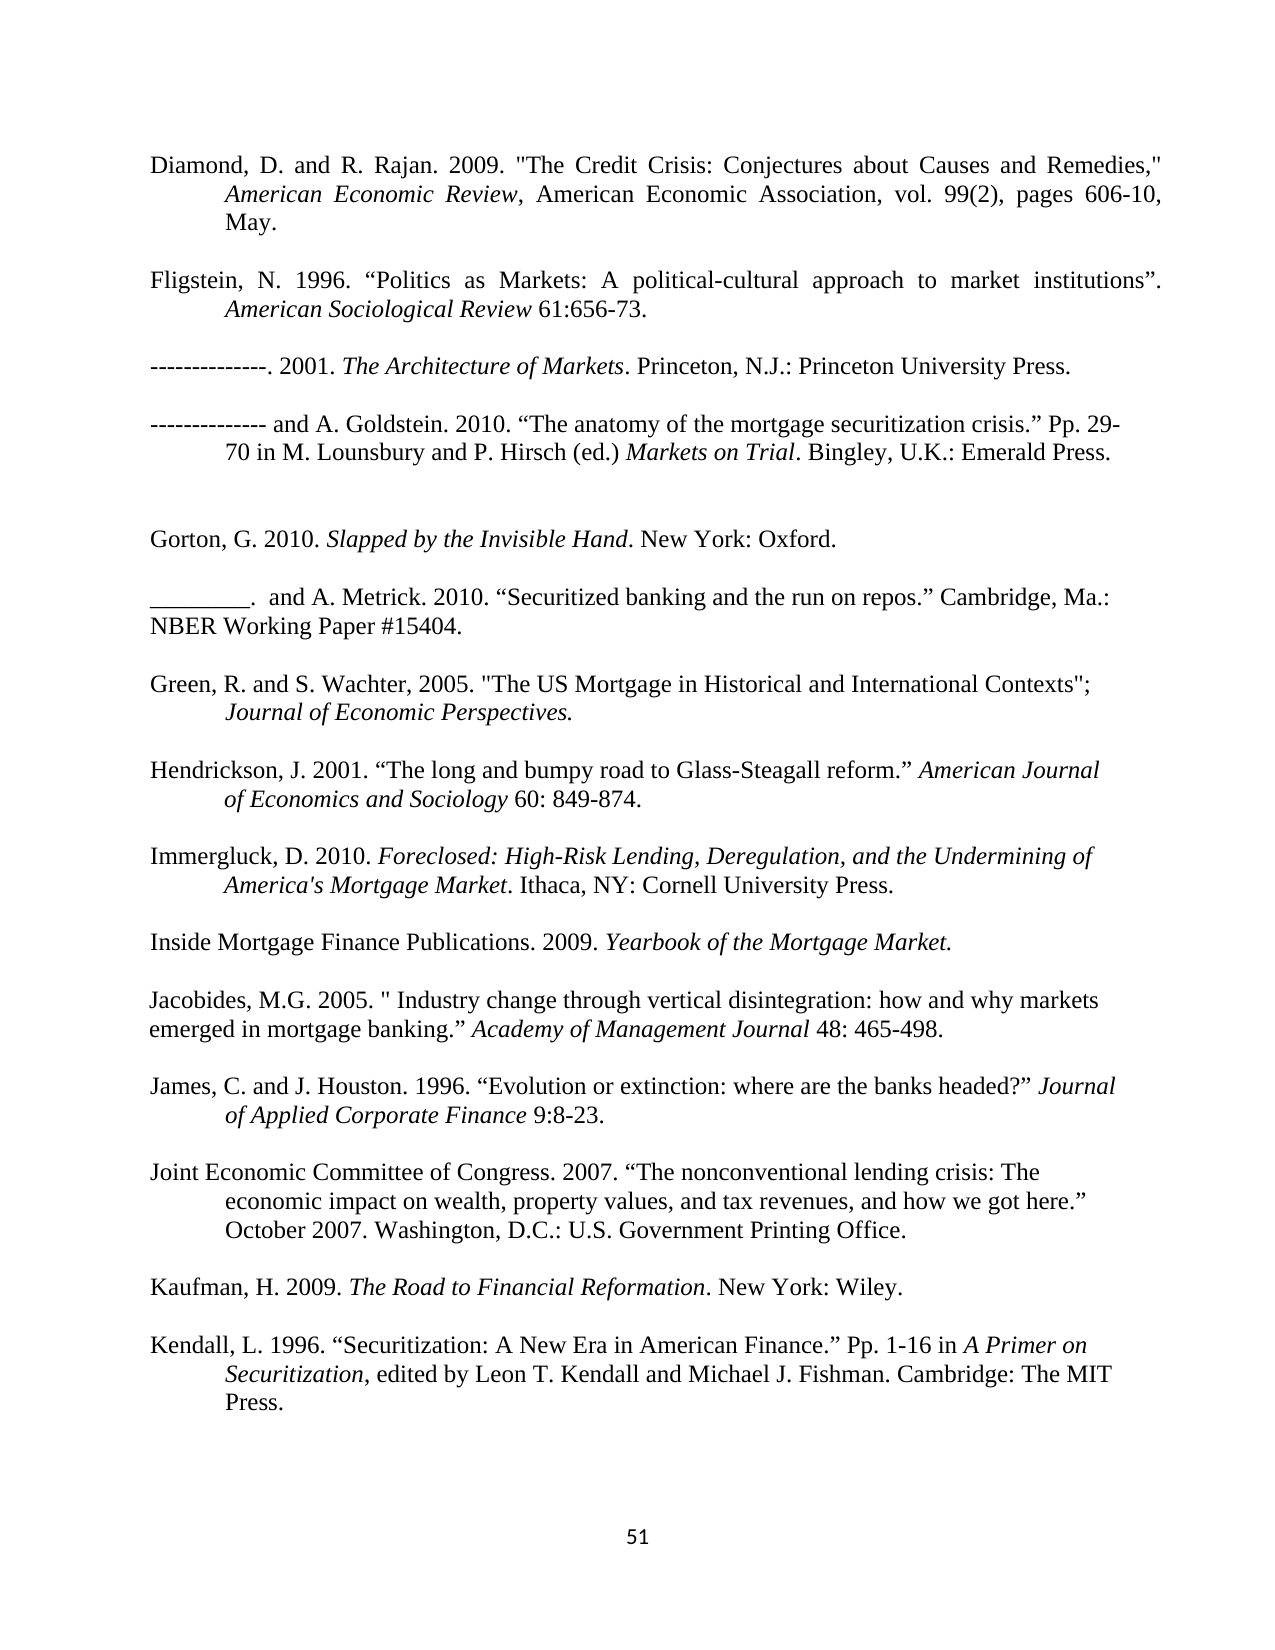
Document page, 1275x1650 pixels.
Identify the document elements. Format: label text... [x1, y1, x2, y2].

text Joint Economic Committee of Congress. 2007. “The nonconventional lending crisis: The economic impact on wealth, property values, and tax revenues, and how we got here.” October 2007. Washington, D.C.: U.S. Government Printing Office. [150, 1157, 1125, 1244]
text Fligstein, N. 1996. “Politics as Markets: A political-cultural approach to market institutions”. American Sociological Review 61:656-73. [150, 265, 1162, 322]
text Kendall, L. 1996. “Securitization: A New Era in American Finance.” Pp. 1-16 in A Primer on Securitization, edited by Leon T. Kendall and Michael J. Fishman. Cambridge: The MIT Press. [150, 1330, 1125, 1416]
subtitle ________. and A. Metrick. 2010. “Securitized banking and the run on repos.” Cambridge, Ma.: NBER Working Paper #15404. [150, 582, 1125, 639]
text Hendrickson, J. 2001. “The long and bumpy road to Glass-Steagall reform.” American Journal of Economics and Sociology 60: 849-874. [150, 755, 1125, 812]
text Immergluck, D. 2010. Foreclosed: High-Risk Lending, Deregulation, and the Undermining of America's Mortgage Market. Ithaca, NY: Cornell University Press. [150, 841, 1125, 899]
text Diamond, D. and R. Rajan. 2009. "The Credit Crisis: Conjectures about Causes and Remedies," American Economic Review, American Economic Association, vol. 99(2), pages 606-10, May. [150, 150, 1162, 236]
text Jacobides, M.G. 2005. " Industry change through vertical disintegration: how and why markets [149, 985, 1125, 1014]
text James, C. and J. Houston. 1996. “Evolution or extinction: where are the banks headed?” Journal of Applied Corporate Finance 9:8-23. [150, 1071, 1125, 1129]
text --------------. 2001. The Architecture of Markets. Princeton, N.J.: Princeton University Press. [150, 351, 1162, 380]
text -------------- and A. Goldstein. 2010. “The anatomy of the mortgage securitization crisis.” Pp. 29-70 in M. Lounsbury and P. Hirsch (ed.) Markets on Trial. Bingley, U.K.: Emerald Press. [150, 409, 1125, 466]
text Kaufman, H. 2009. The Road to Financial Reformation. New York: Wiley. [150, 1272, 1125, 1301]
text Inside Mortgage Finance Publications. 2009. Yearbook of the Mortgage Market. [150, 927, 1162, 956]
text Green, R. and S. Wachter, 2005. "The US Mortgage in Historical and International Contexts"; Journal of Economic Perspectives. [150, 669, 1125, 726]
subtitle Gorton, G. 2010. Slapped by the Invisible Hand. New York: Oxford. [150, 524, 1125, 553]
text emerged in mortgage banking.” Academy of Management Journal 48: 465-498. [149, 1014, 1125, 1042]
